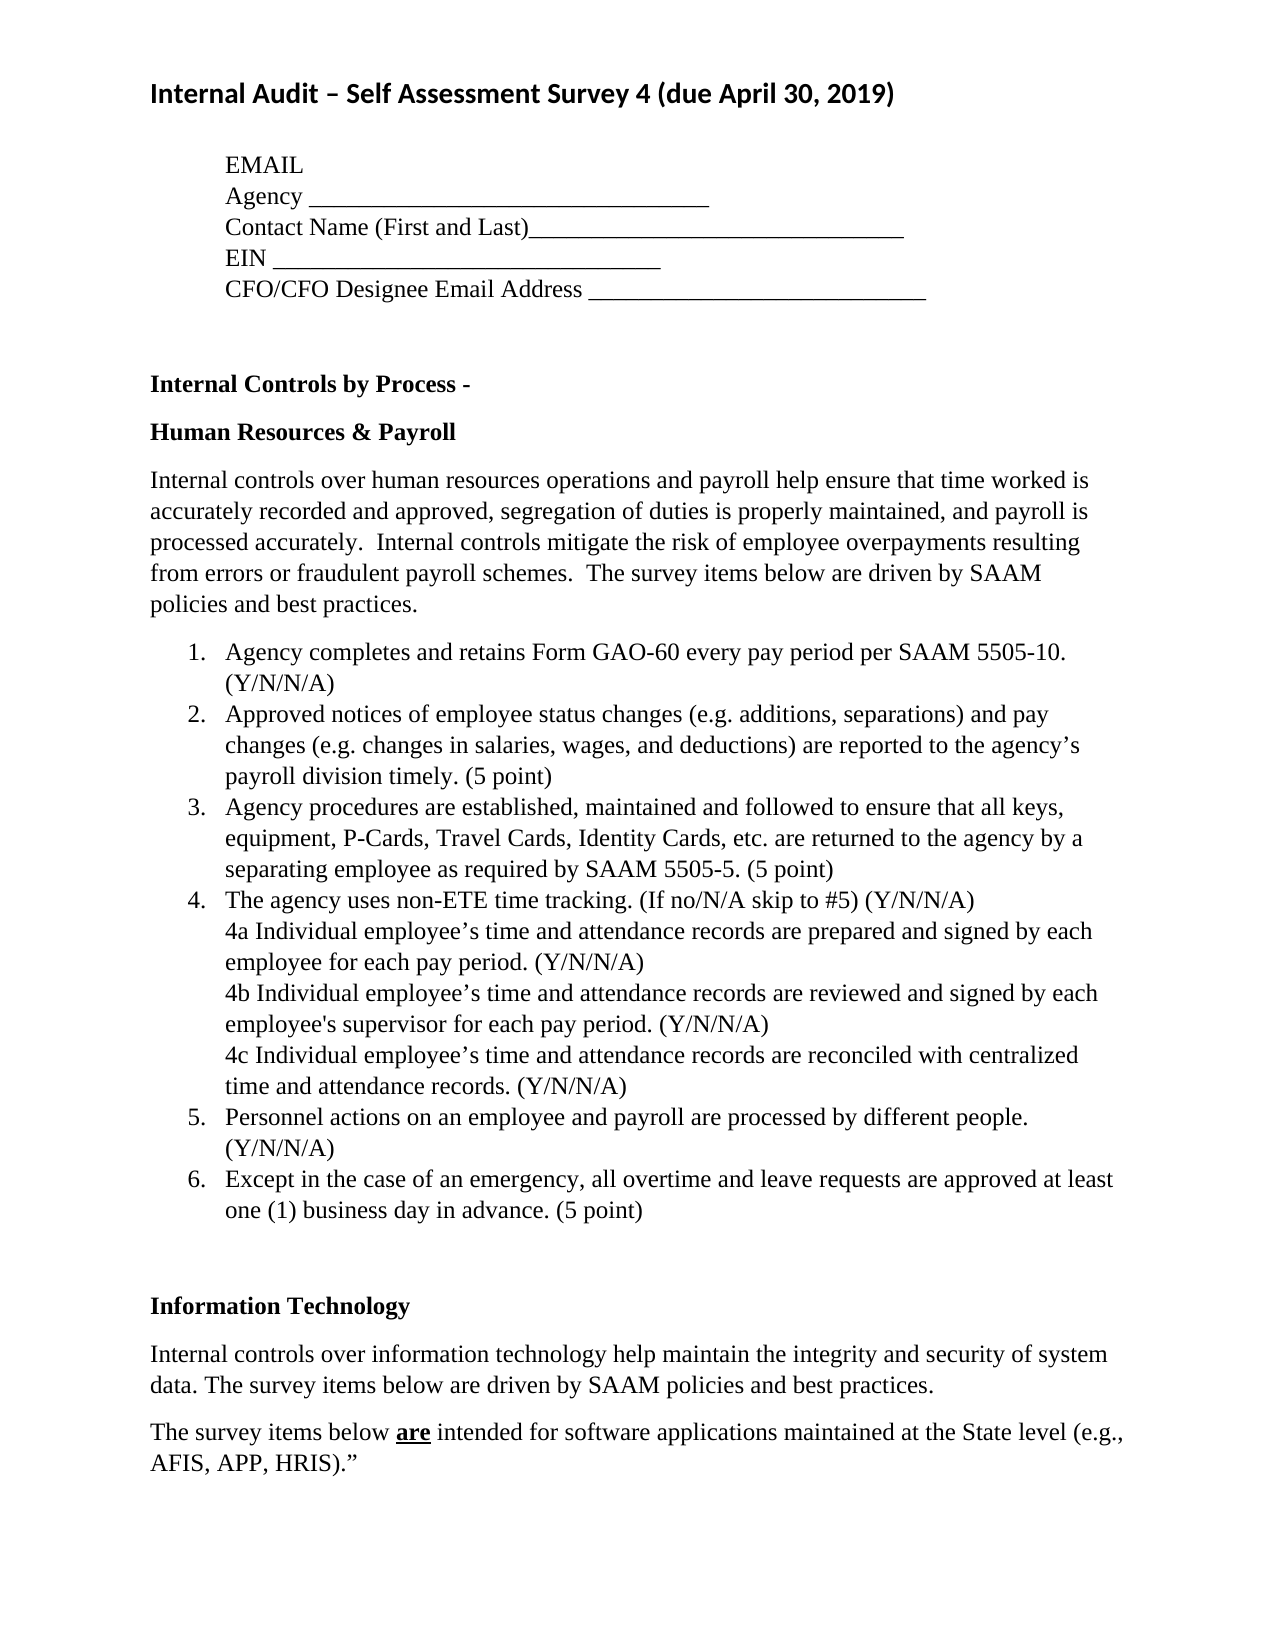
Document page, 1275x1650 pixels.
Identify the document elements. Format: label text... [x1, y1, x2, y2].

text Internal Controls by Process - [150, 369, 1125, 398]
list Approved notices of employee status changes (e.g. additions, separations) and pay changes (e.g. changes in salaries, wages, and deductions) are reported to the agency’s payroll division timely. (5 point) [187, 699, 1125, 790]
list Agency ________________________________ [225, 181, 1125, 210]
list Except in the case of an emergency, all overtime and leave requests are approved at least one (1) business day in advance. (5 point) [187, 1164, 1125, 1224]
text The survey items below are intended for software applications maintained at the State level (e.g., AFIS, APP, HRIS).” [150, 1417, 1125, 1477]
text Internal controls over information technology help maintain the integrity and security of system data. The survey items below are driven by SAAM policies and best practices. [150, 1339, 1125, 1398]
list Agency completes and retains Form GAO-60 every pay period per SAAM 5505-10. (Y/N/N/A) [187, 637, 1125, 697]
list CFO/CFO Designee Email Address ___________________________ [225, 274, 1125, 303]
list 4c Individual employee’s time and attendance records are reconciled with centralized time and attendance records. (Y/N/N/A) [225, 1040, 1125, 1100]
list EIN _______________________________ [225, 243, 1125, 272]
list Contact Name (First and Last)______________________________ [225, 212, 1125, 241]
list 4b Individual employee’s time and attendance records are reviewed and signed by each employee's supervisor for each pay period. (Y/N/N/A) [225, 978, 1125, 1038]
list 4a Individual employee’s time and attendance records are prepared and signed by each employee for each pay period. (Y/N/N/A) [225, 916, 1125, 976]
list EMAIL [225, 150, 1125, 179]
text Internal controls over human resources operations and payroll help ensure that time worked is accurately recorded and approved, segregation of duties is properly maintained, and payroll is processed accurately. Internal controls mitigate the risk of employee overpayments resulting from errors or fraudulent payroll schemes. The survey items below are driven by SAAM policies and best practices. [150, 465, 1125, 618]
list Personnel actions on an employee and payroll are processed by different people. (Y/N/N/A) [187, 1102, 1125, 1162]
text Human Resources & Payroll [150, 417, 1125, 446]
text Information Technology [150, 1291, 1125, 1320]
list Agency procedures are established, maintained and followed to ensure that all keys, equipment, P-Cards, Travel Cards, Identity Cards, etc. are returned to the agency by a separating employee as required by SAAM 5505-5. (5 point) [187, 792, 1125, 883]
list The agency uses non-ETE time tracking. (If no/N/A skip to #5) (Y/N/N/A) [187, 885, 1125, 914]
